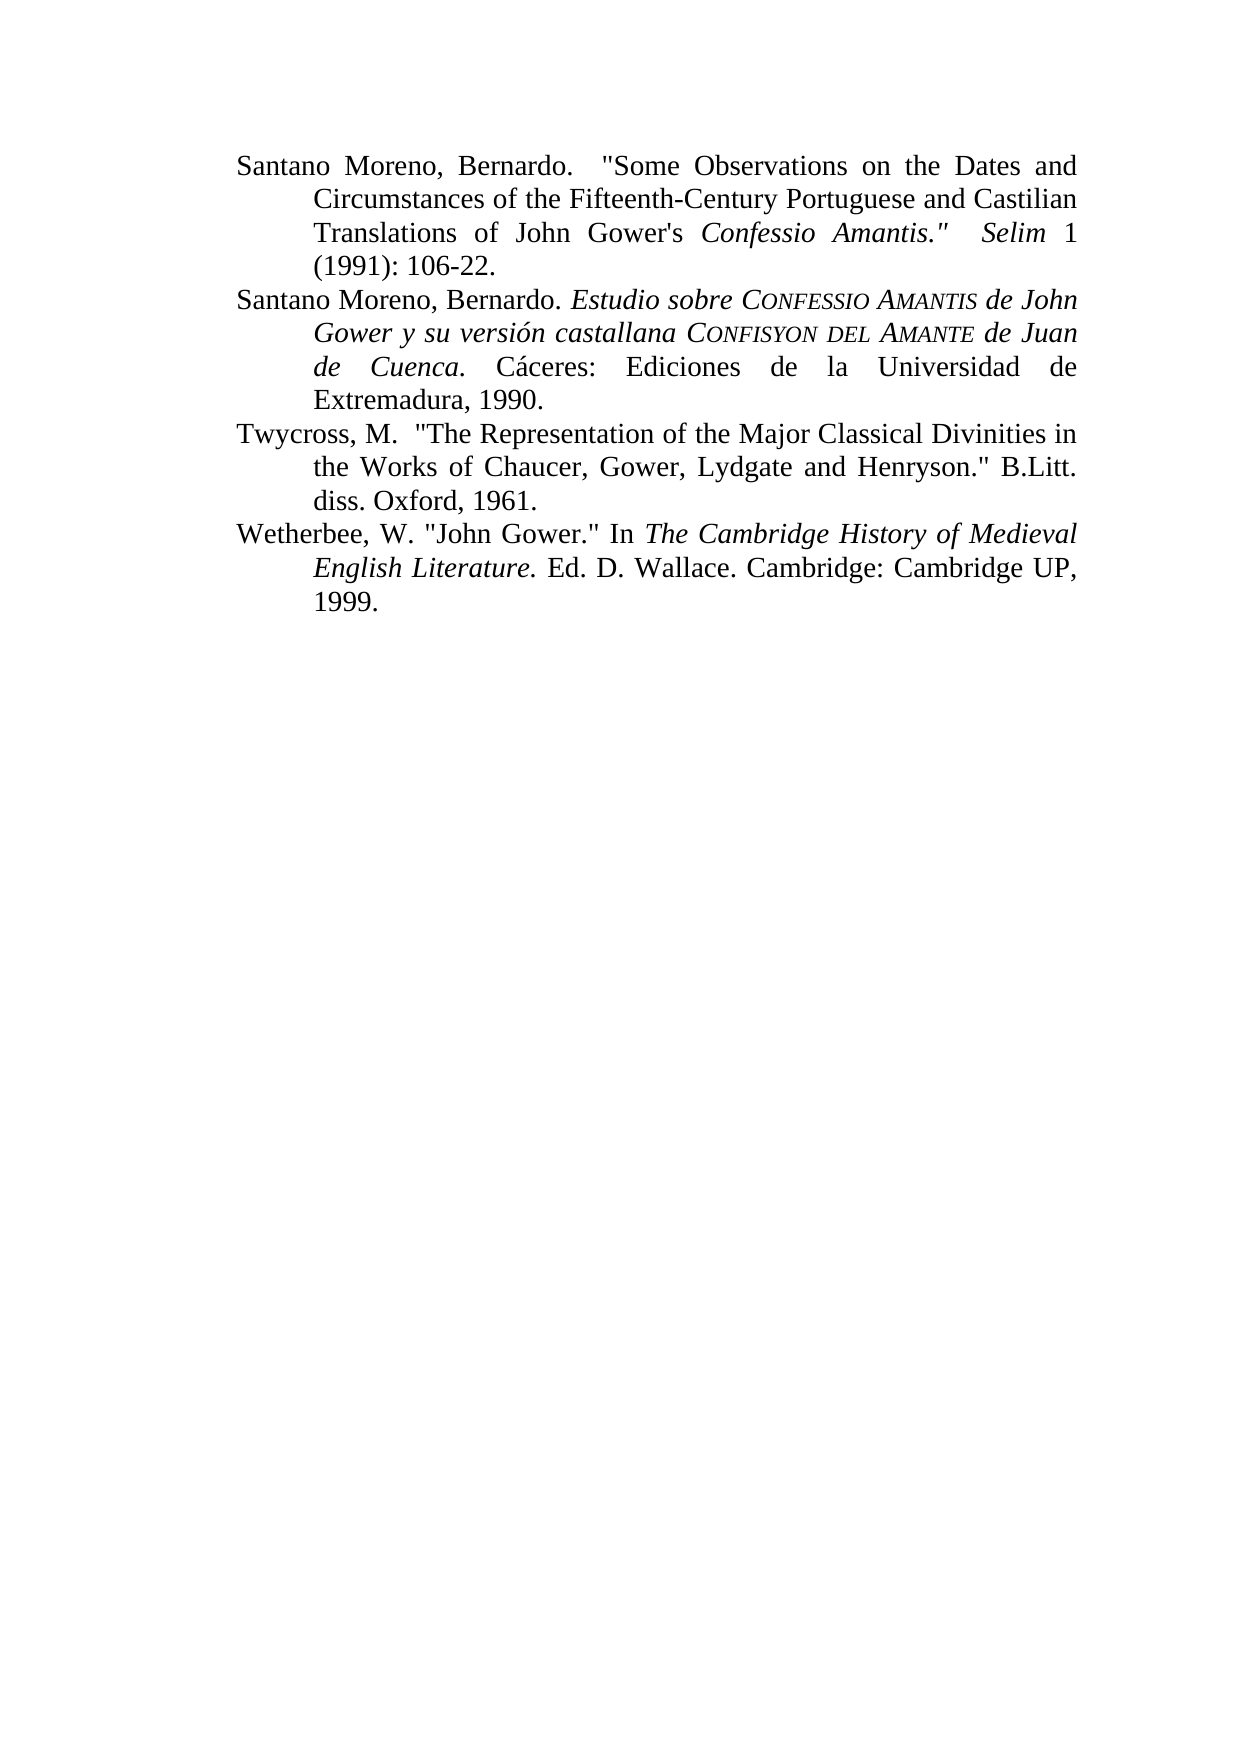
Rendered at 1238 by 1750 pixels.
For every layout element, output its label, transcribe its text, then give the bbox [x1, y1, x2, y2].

text Santano Moreno, Bernardo. "Some Observations on the Dates and Circumstances of the Fifteenth-Century Portuguese and Castilian Translations of John Gower's Confessio Amantis." Selim 1 (1991): 106-22. [236, 148, 1078, 282]
text Santano Moreno, Bernardo. Estudio sobre Confessio Amantis de John Gower y su versión castallana Confisyon del Amante de Juan de Cuenca. Cáceres: Ediciones de la Universidad de Extremadura, 1990. [236, 282, 1078, 416]
text Twycross, M. "The Representation of the Major Classical Divinities in the Works of Chaucer, Gower, Lydgate and Henryson." B.Litt. diss. Oxford, 1961. [236, 416, 1078, 517]
text Wetherbee, W. "John Gower." In The Cambridge History of Medieval English Literature. Ed. D. Wallace. Cambridge: Cambridge UP, 1999. [236, 517, 1078, 617]
